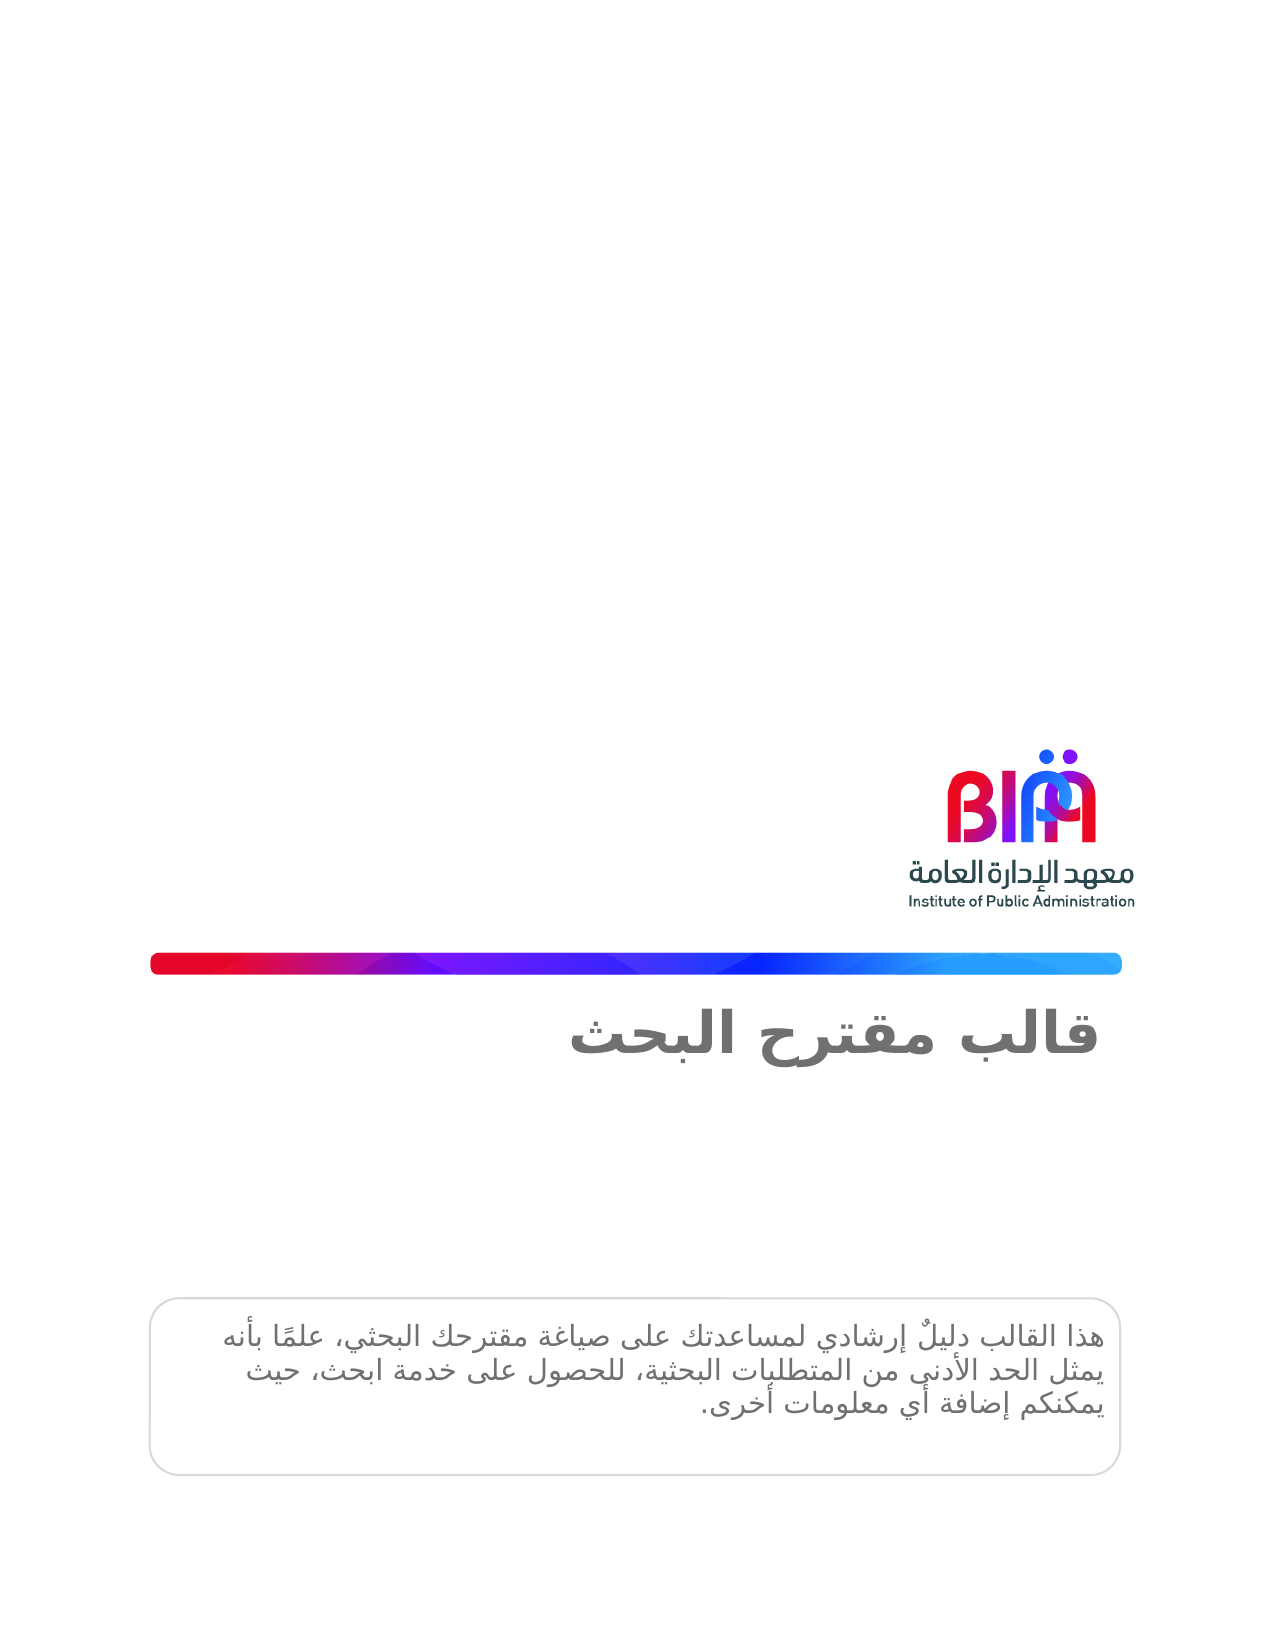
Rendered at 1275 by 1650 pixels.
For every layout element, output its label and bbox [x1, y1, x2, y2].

picture [125, 944, 1135, 987]
